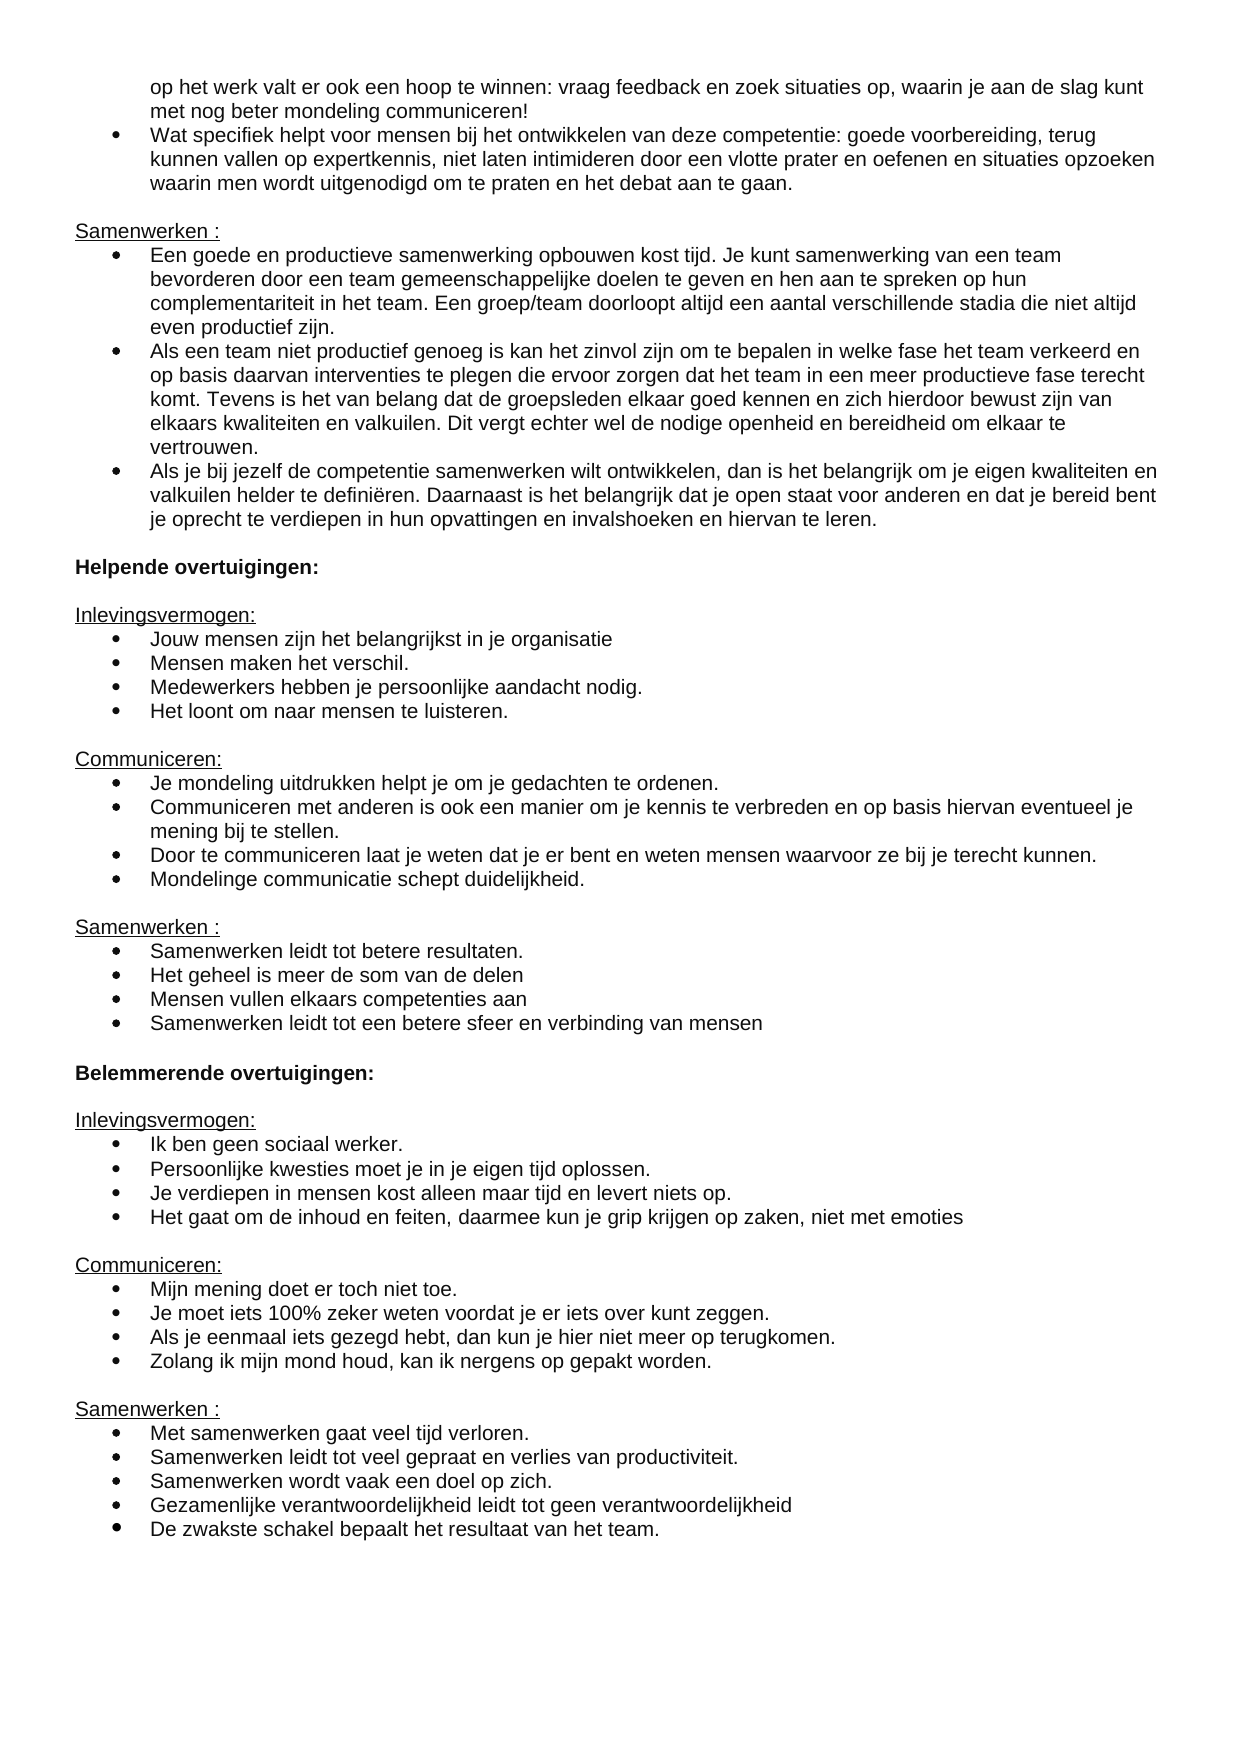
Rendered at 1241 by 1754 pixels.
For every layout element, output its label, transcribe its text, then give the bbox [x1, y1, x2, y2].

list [112, 75, 1165, 123]
list Gezamenlijke verantwoordelijkheid leidt tot geen verantwoordelijkheid [112, 1493, 1165, 1517]
list Wat specifiek helpt voor mensen bij het ontwikkelen van deze competentie: goede voorbereiding, terug kunnen vallen op expertkennis, niet laten intimideren door een vlotte prater en oefenen en situaties opzoeken waarin men wordt uitgenodigd om te praten en het debat aan te gaan. [112, 123, 1165, 195]
list Ik ben geen sociaal werker. [112, 1132, 1165, 1156]
list Samenwerken leidt tot een betere sfeer en verbinding van mensen [112, 1011, 1165, 1035]
text Communiceren: [75, 747, 1165, 771]
list Mensen maken het verschil. [112, 651, 1165, 674]
list Als je eenmaal iets gezegd hebt, dan kun je hier niet meer op terugkomen. [112, 1324, 1165, 1349]
list Je mondeling uitdrukken helpt je om je gedachten te ordenen. [112, 771, 1165, 795]
text Samenwerken : [75, 219, 1165, 243]
list Mondelinge communicatie schept duidelijkheid. [112, 867, 1165, 891]
list Samenwerken leidt tot veel gepraat en verlies van productiviteit. [112, 1445, 1165, 1469]
text Inlevingsvermogen: [75, 1108, 1165, 1132]
list Met samenwerken gaat veel tijd verloren. [112, 1421, 1165, 1445]
list Als een team niet productief genoeg is kan het zinvol zijn om te bepalen in welke fase het team verkeerd en op basis daarvan interventies te plegen die ervoor zorgen dat het team in een meer productieve fase terecht komt. Tevens is het van belang dat de groepsleden elkaar goed kennen en zich hierdoor bewust zijn van elkaars kwaliteiten en valkuilen. Dit vergt echter wel de nodige openheid en bereidheid om elkaar te vertrouwen. [112, 339, 1165, 459]
list Mensen vullen elkaars competenties aan [112, 987, 1165, 1011]
list Samenwerken wordt vaak een doel op zich. [112, 1469, 1165, 1493]
list Mijn mening doet er toch niet toe. [112, 1276, 1165, 1301]
list Als je bij jezelf de competentie samenwerken wilt ontwikkelen, dan is het belangrijk om je eigen kwaliteiten en valkuilen helder te definiëren. Daarnaast is het belangrijk dat je open staat voor anderen en dat je bereid bent je oprecht te verdiepen in hun opvattingen en invalshoeken en hiervan te leren. [112, 459, 1165, 531]
list Door te communiceren laat je weten dat je er bent en weten mensen waarvoor ze bij je terecht kunnen. [112, 843, 1165, 867]
list Het gaat om de inhoud en feiten, daarmee kun je grip krijgen op zaken, niet met emoties [112, 1204, 1165, 1228]
text Belemmerende overtuigingen: [75, 1060, 1165, 1084]
list Communiceren met anderen is ook een manier om je kennis te verbreden en op basis hiervan eventueel je mening bij te stellen. [112, 795, 1165, 843]
list Je verdiepen in mensen kost alleen maar tijd en levert niets op. [112, 1180, 1165, 1204]
list Het geheel is meer de som van de delen [112, 963, 1165, 987]
text Inlevingsvermogen: [75, 602, 1165, 626]
list De zwakste schakel bepaalt het resultaat van het team. [112, 1517, 1165, 1542]
text Helpende overtuigingen: [75, 554, 1165, 578]
list Persoonlijke kwesties moet je in je eigen tijd oplossen. [112, 1156, 1165, 1180]
list Het loont om naar mensen te luisteren. [112, 699, 1165, 723]
text Samenwerken : [75, 1397, 1165, 1421]
list Een goede en productieve samenwerking opbouwen kost tijd. Je kunt samenwerking van een team bevorderen door een team gemeenschappelijke doelen te geven en hen aan te spreken op hun complementariteit in het team. Een groep/team doorloopt altijd een aantal verschillende stadia die niet altijd even productief zijn. [112, 243, 1165, 339]
text Samenwerken : [75, 915, 1165, 939]
list Samenwerken leidt tot betere resultaten. [112, 939, 1165, 963]
text Communiceren: [75, 1252, 1165, 1276]
list Jouw mensen zijn het belangrijkst in je organisatie [112, 626, 1165, 651]
list Medewerkers hebben je persoonlijke aandacht nodig. [112, 674, 1165, 699]
list Je moet iets 100% zeker weten voordat je er iets over kunt zeggen. [112, 1301, 1165, 1324]
list Zolang ik mijn mond houd, kan ik nergens op gepakt worden. [112, 1349, 1165, 1373]
